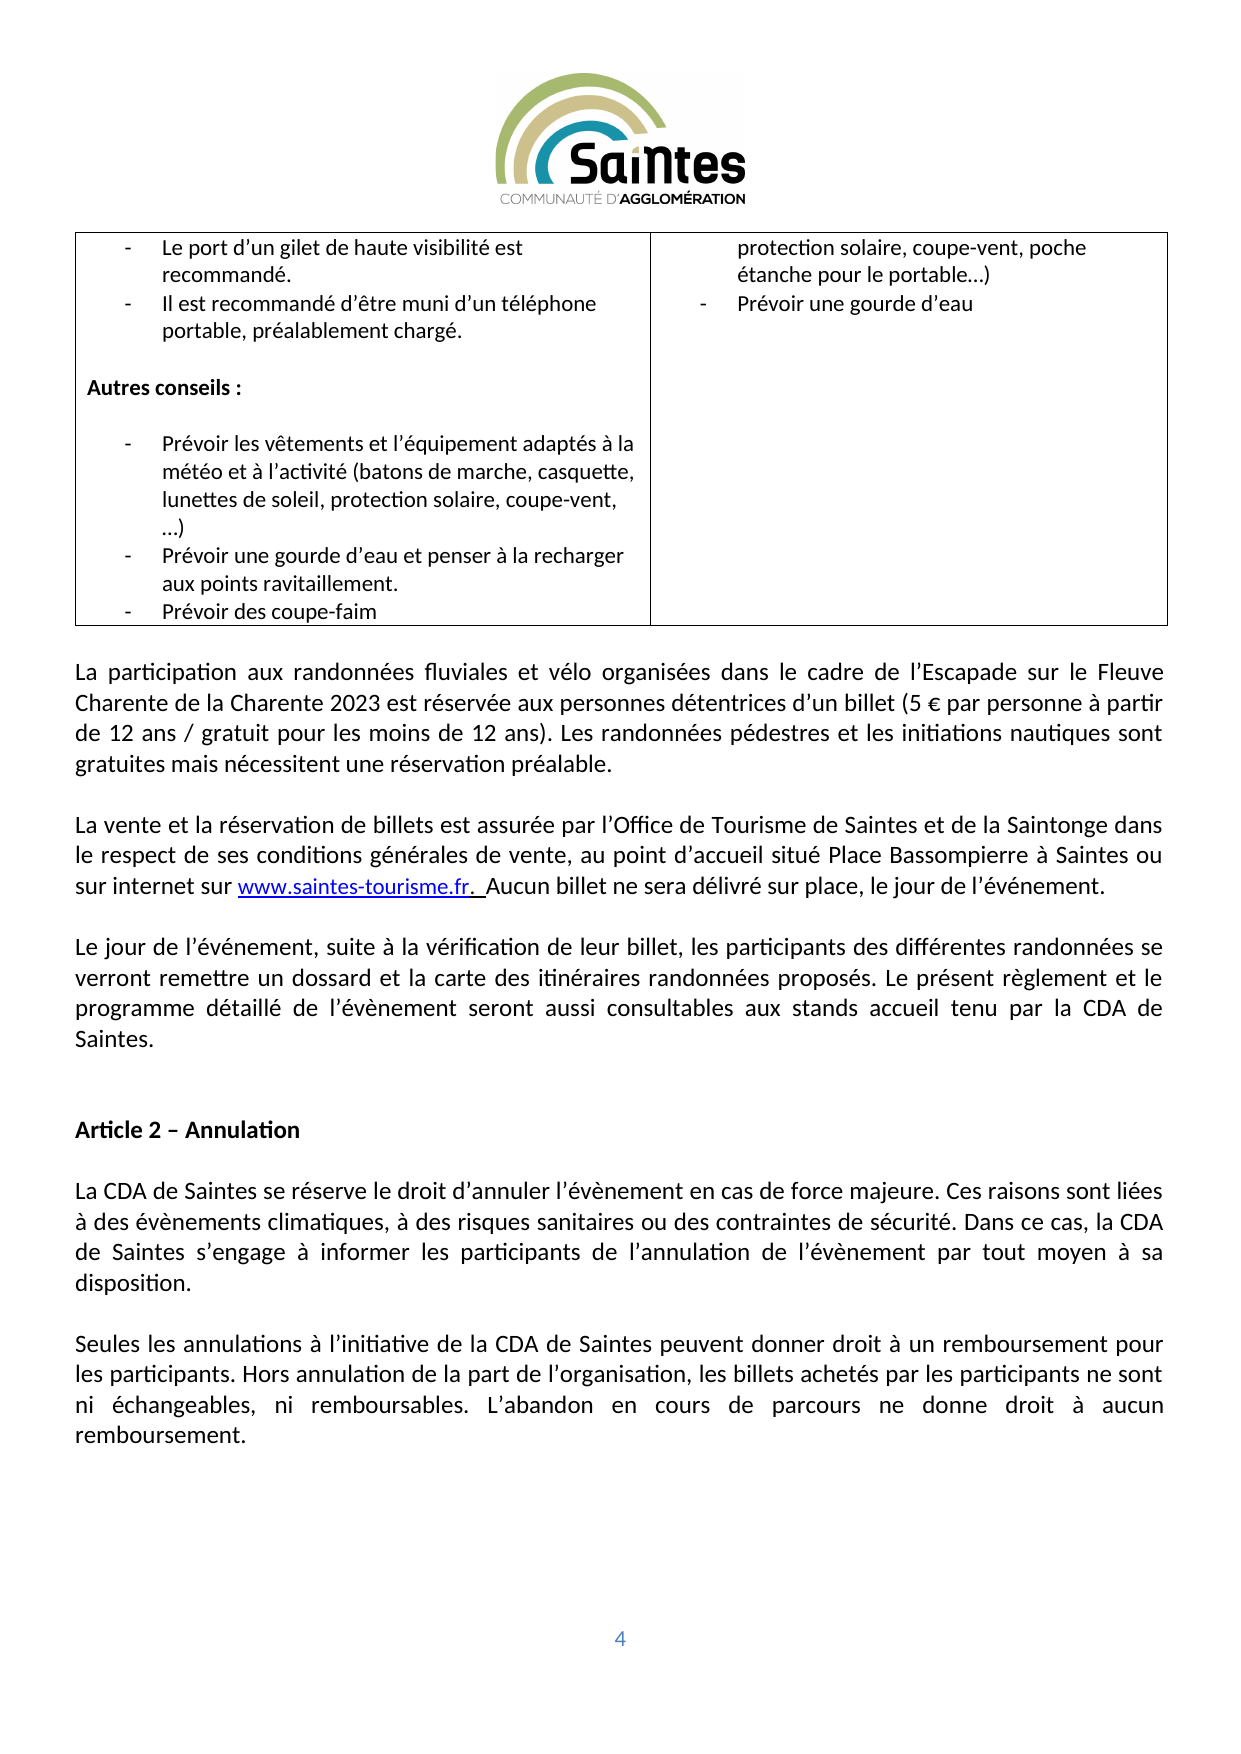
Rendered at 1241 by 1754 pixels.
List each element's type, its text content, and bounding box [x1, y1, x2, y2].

text La vente et la réservation de billets est assurée par l’Office de Tourisme de Saintes et de la Saintonge dans le respect de ses conditions générales de vente, au point d’accueil situé Place Bassompierre à Saintes ou sur internet sur www.saintes-tourisme.fr. Aucun billet ne sera délivré sur place, le jour de l’événement. [75, 809, 1165, 901]
text La participation aux randonnées fluviales et vélo organisées dans le cadre de l’Escapade sur le Fleuve Charente de la Charente 2023 est réservée aux personnes détentrices d’un billet (5 € par personne à partir de 12 ans / gratuit pour les moins de 12 ans). Les randonnées pédestres et les initiations nautiques sont gratuites mais nécessitent une réservation préalable. [75, 656, 1165, 778]
text La CDA de Saintes se réserve le droit d’annuler l’évènement en cas de force majeure. Ces raisons sont liées à des évènements climatiques, à des risques sanitaires ou des contraintes de sécurité. Dans ce cas, la CDA de Saintes s’engage à informer les participants de l’annulation de l’évènement par tout moyen à sa disposition. [75, 1175, 1165, 1297]
text Le jour de l’événement, suite à la vérification de leur billet, les participants des différentes randonnées se verront remettre un dossard et la carte des itinéraires randonnées proposés. Le présent règlement et le programme détaillé de l’évènement seront aussi consultables aux stands accueil tenu par la CDA de Saintes. [75, 931, 1165, 1053]
text Article 2 – Annulation [75, 1114, 1165, 1145]
picture [495, 73, 745, 204]
text Seules les annulations à l’initiative de la CDA de Saintes peuvent donner droit à un remboursement pour les participants. Hors annulation de la part de l’organisation, les billets achetés par les participants ne sont ni échangeables, ni remboursables. L’abandon en cours de parcours ne donne droit à aucun remboursement. [75, 1328, 1165, 1450]
